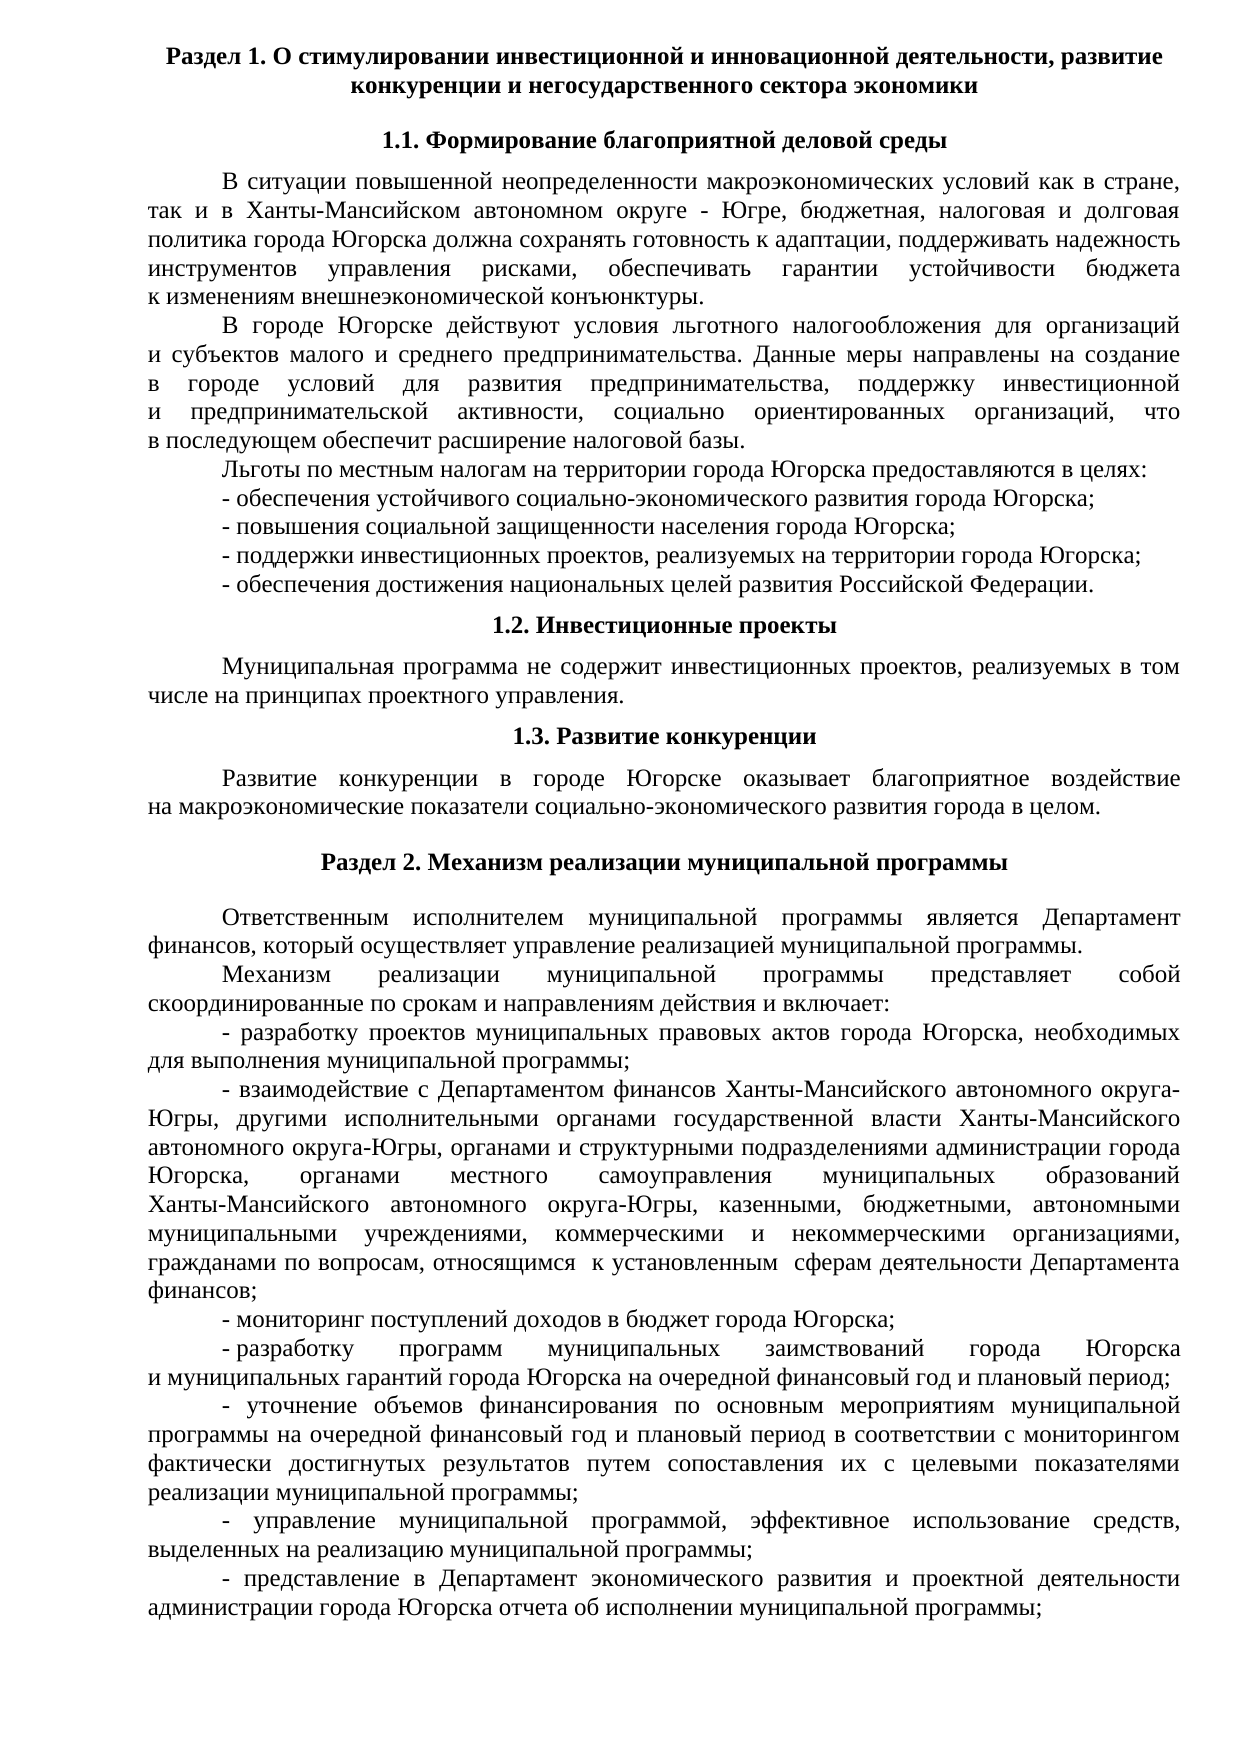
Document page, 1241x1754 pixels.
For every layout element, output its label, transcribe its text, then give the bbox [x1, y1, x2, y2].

text - взаимодействие с Департаментом финансов Ханты-Мансийского автономного округа-Югры, другими исполнительными органами государственной власти Ханты-Мансийского автономного округа-Югры, органами и структурными подразделениями администрации города Югорска, органами местного самоуправления муниципальных образований Ханты-Мансийского автономного округа-Югры, казенными, бюджетными, автономными муниципальными учреждениями, коммерческими и некоммерческими организациями, гражданами по вопросам, относящимся к установленным сферам деятельности Департамента финансов; [148, 1074, 1181, 1304]
text - разработку проектов муниципальных правовых актов города Югорска, необходимых для выполнения муниципальной программы; [148, 1017, 1181, 1074]
text - управление муниципальной программой, эффективное использование средств, выделенных на реализацию муниципальной программы; [148, 1505, 1181, 1563]
text В городе Югорске действуют условия льготного налогообложения для организаций и субъектов малого и среднего предпринимательства. Данные меры направлены на создание в городе условий для развития предпринимательства, поддержку инвестиционной и предпринимательской активности, социально ориентированных организаций, что в последующем обеспечит расширение налоговой базы. [148, 310, 1181, 454]
text - обеспечения устойчивого социально-экономического развития города Югорска; [148, 483, 1181, 511]
text - мониторинг поступлений доходов в бюджет города Югорска; [148, 1304, 1181, 1333]
text 1.1. Формирование благоприятной деловой среды [148, 125, 1181, 154]
text - поддержки инвестиционных проектов, реализуемых на территории города Югорска; [148, 540, 1181, 569]
text - уточнение объемов финансирования по основным мероприятиям муниципальной программы на очередной финансовый год и плановый период в соответствии с мониторингом фактически достигнутых результатов путем сопоставления их с целевыми показателями реализации муниципальной программы; [148, 1390, 1181, 1505]
text В ситуации повышенной неопределенности макроэкономических условий как в стране, так и в Ханты-Мансийском автономном округе - Югре, бюджетная, налоговая и долговая политика города Югорска должна сохранять готовность к адаптации, поддерживать надежность инструментов управления рисками, обеспечивать гарантии устойчивости бюджета к изменениям внешнеэкономической конъюнктуры. [148, 166, 1181, 310]
text Льготы по местным налогам на территории города Югорска предоставляются в целях: [148, 454, 1181, 483]
text Раздел 1. О стимулировании инвестиционной и инновационной деятельности, развитие конкуренции и негосударственного сектора экономики [148, 41, 1181, 99]
text Раздел 2. Механизм реализации муниципальной программы [148, 847, 1181, 875]
text - повышения социальной защищенности населения города Югорска; [148, 511, 1181, 540]
text Муниципальная программа не содержит инвестиционных проектов, реализуемых в том числе на принципах проектного управления. [148, 651, 1181, 709]
text - представление в Департамент экономического развития и проектной деятельности администрации города Югорска отчета об исполнении муниципальной программы; [148, 1563, 1181, 1620]
text 1.3. Развитие конкуренции [148, 721, 1181, 750]
text Ответственным исполнителем муниципальной программы является Департамент финансов, который осуществляет управление реализацией муниципальной программы. [148, 902, 1181, 959]
text - обеспечения достижения национальных целей развития Российской Федерации. [148, 569, 1181, 598]
text 1.2. Инвестиционные проекты [148, 610, 1181, 639]
text Развитие конкуренции в городе Югорске оказывает благоприятное воздействие на макроэкономические показатели социально-экономического развития города в целом. [148, 763, 1181, 820]
text Механизм реализации муниципальной программы представляет собой скоординированные по срокам и направлениям действия и включает: [148, 959, 1181, 1017]
text - разработку программ муниципальных заимствований города Югорска и муниципальных гарантий города Югорска на очередной финансовый год и плановый период; [148, 1333, 1181, 1390]
